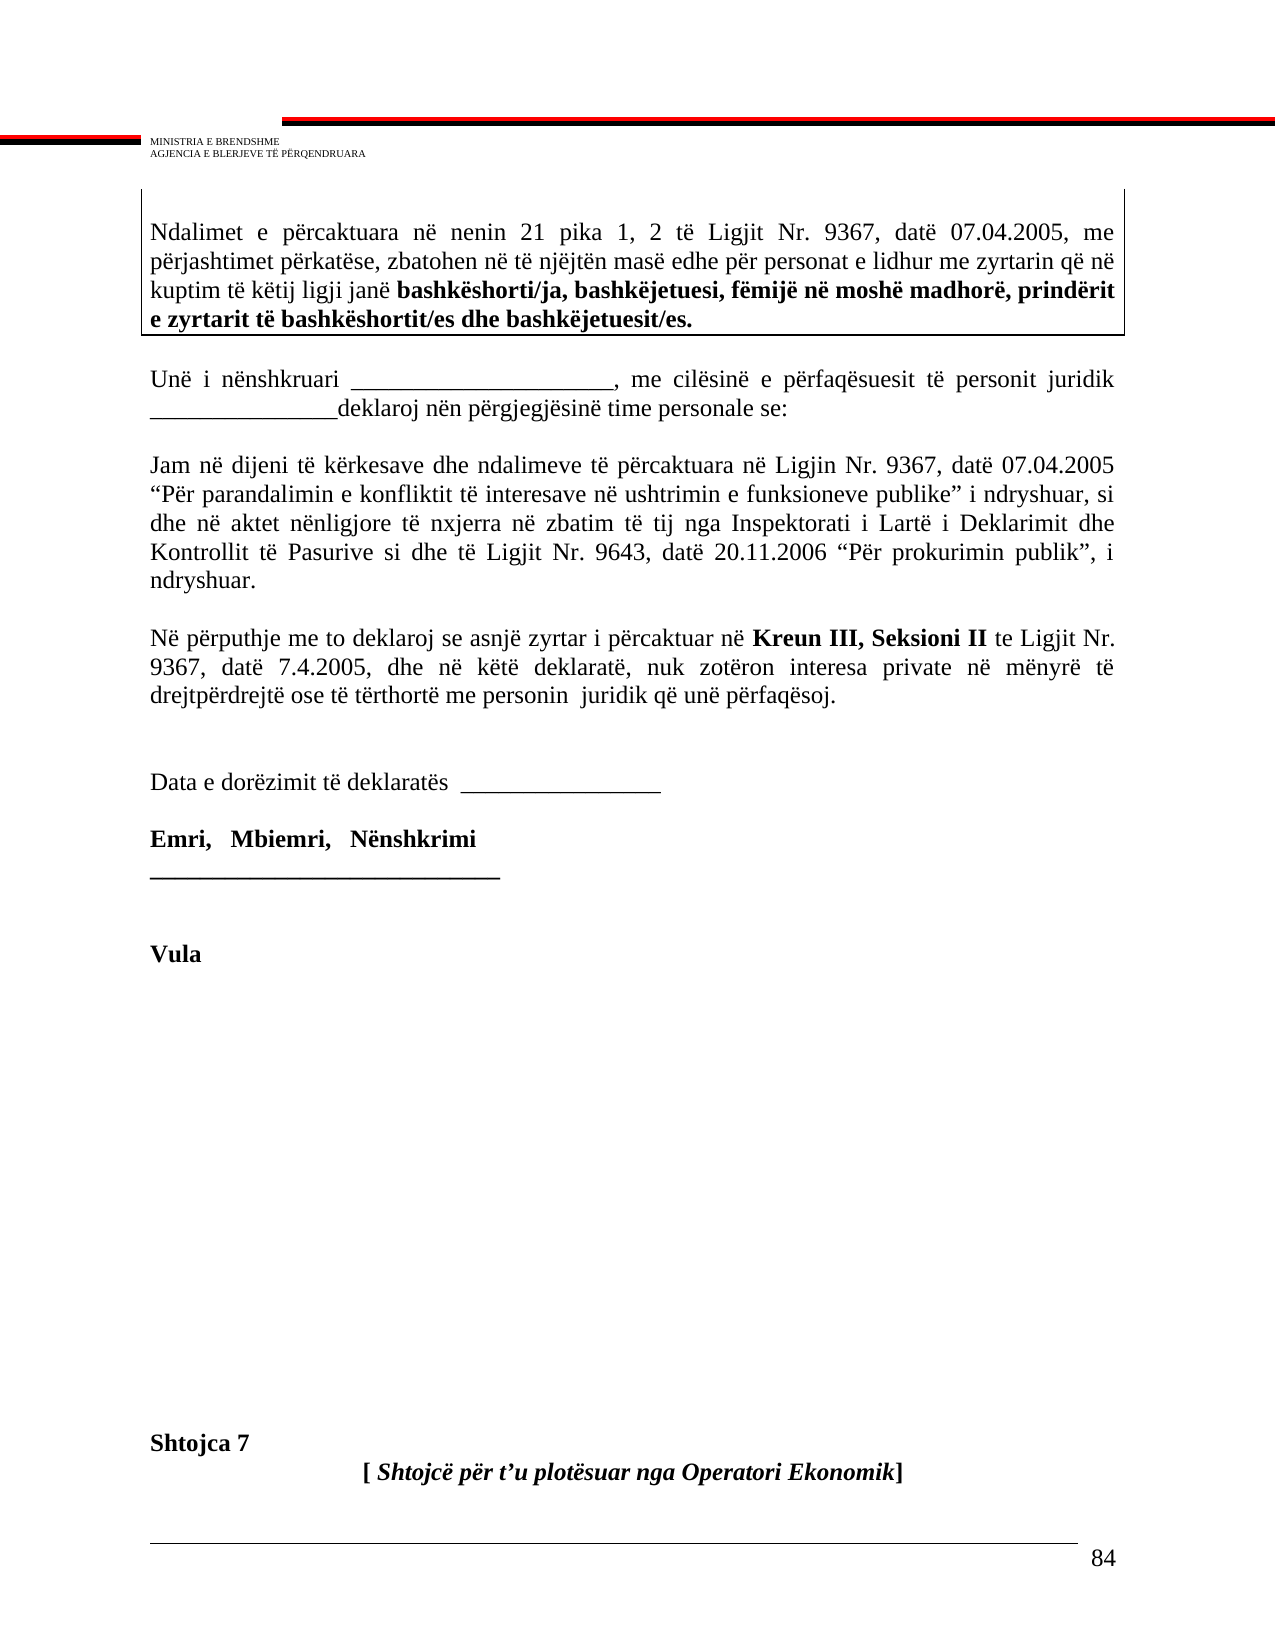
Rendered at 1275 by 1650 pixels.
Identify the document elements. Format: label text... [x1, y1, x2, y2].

title Në përputhje me to deklaroj se asnjë zyrtar i përcaktuar në Kreun III, Seksioni II te Ligjit Nr. 9367, datë 7.4.2005, dhe në këtë deklaratë, nuk zotëron interesa private në mënyrë të drejtpërdrejtë ose të tërthortë me personin juridik që unë përfaqësoj. [150, 623, 1116, 709]
text Emri, Mbiemri, Nënshkrimi [150, 824, 1116, 853]
title Ndalimet e përcaktuara në nenin 21 pika 1, 2 të Ligjit Nr. 9367, datë 07.04.2005, me përjashtimet përkatëse, zbatohen në të njëjtën masë edhe për personat e lidhur me zyrtarin që në kuptim të këtij ligji janë bashkëshorti/ja, bashkëjetuesi, fëmijë në moshë madhorë, prindërit e zyrtarit të bashkëshortit/es dhe bashkëjetuesit/es. [142, 217, 1124, 334]
text [ Shtojcë për t’u plotësuar nga Operatori Ekonomik] [150, 1457, 1116, 1486]
text Vula [150, 939, 1116, 968]
title Unë i nënshkruari _____________________, me cilësinë e përfaqësuesit të personit juridik _______________deklaroj nën përgjegjësinë time personale se: [150, 364, 1116, 422]
title Jam në dijeni të kërkesave dhe ndalimeve të përcaktuara në Ligjin Nr. 9367, datë 07.04.2005 “Për parandalimin e konfliktit të interesave në ushtrimin e funksioneve publike” i ndryshuar, si dhe në aktet nënligjore të nxjerra në zbatim të tij nga Inspektorati i Lartë i Deklarimit dhe Kontrollit të Pasurive si dhe të Ligjit Nr. 9643, datë 20.11.2006 “Për prokurimin publik”, i ndryshuar. [150, 451, 1116, 594]
text ____________________________ [150, 853, 1116, 882]
text Data e dorëzimit të deklaratës ________________ [150, 767, 1116, 796]
text Shtojca 7 [150, 1428, 1116, 1457]
